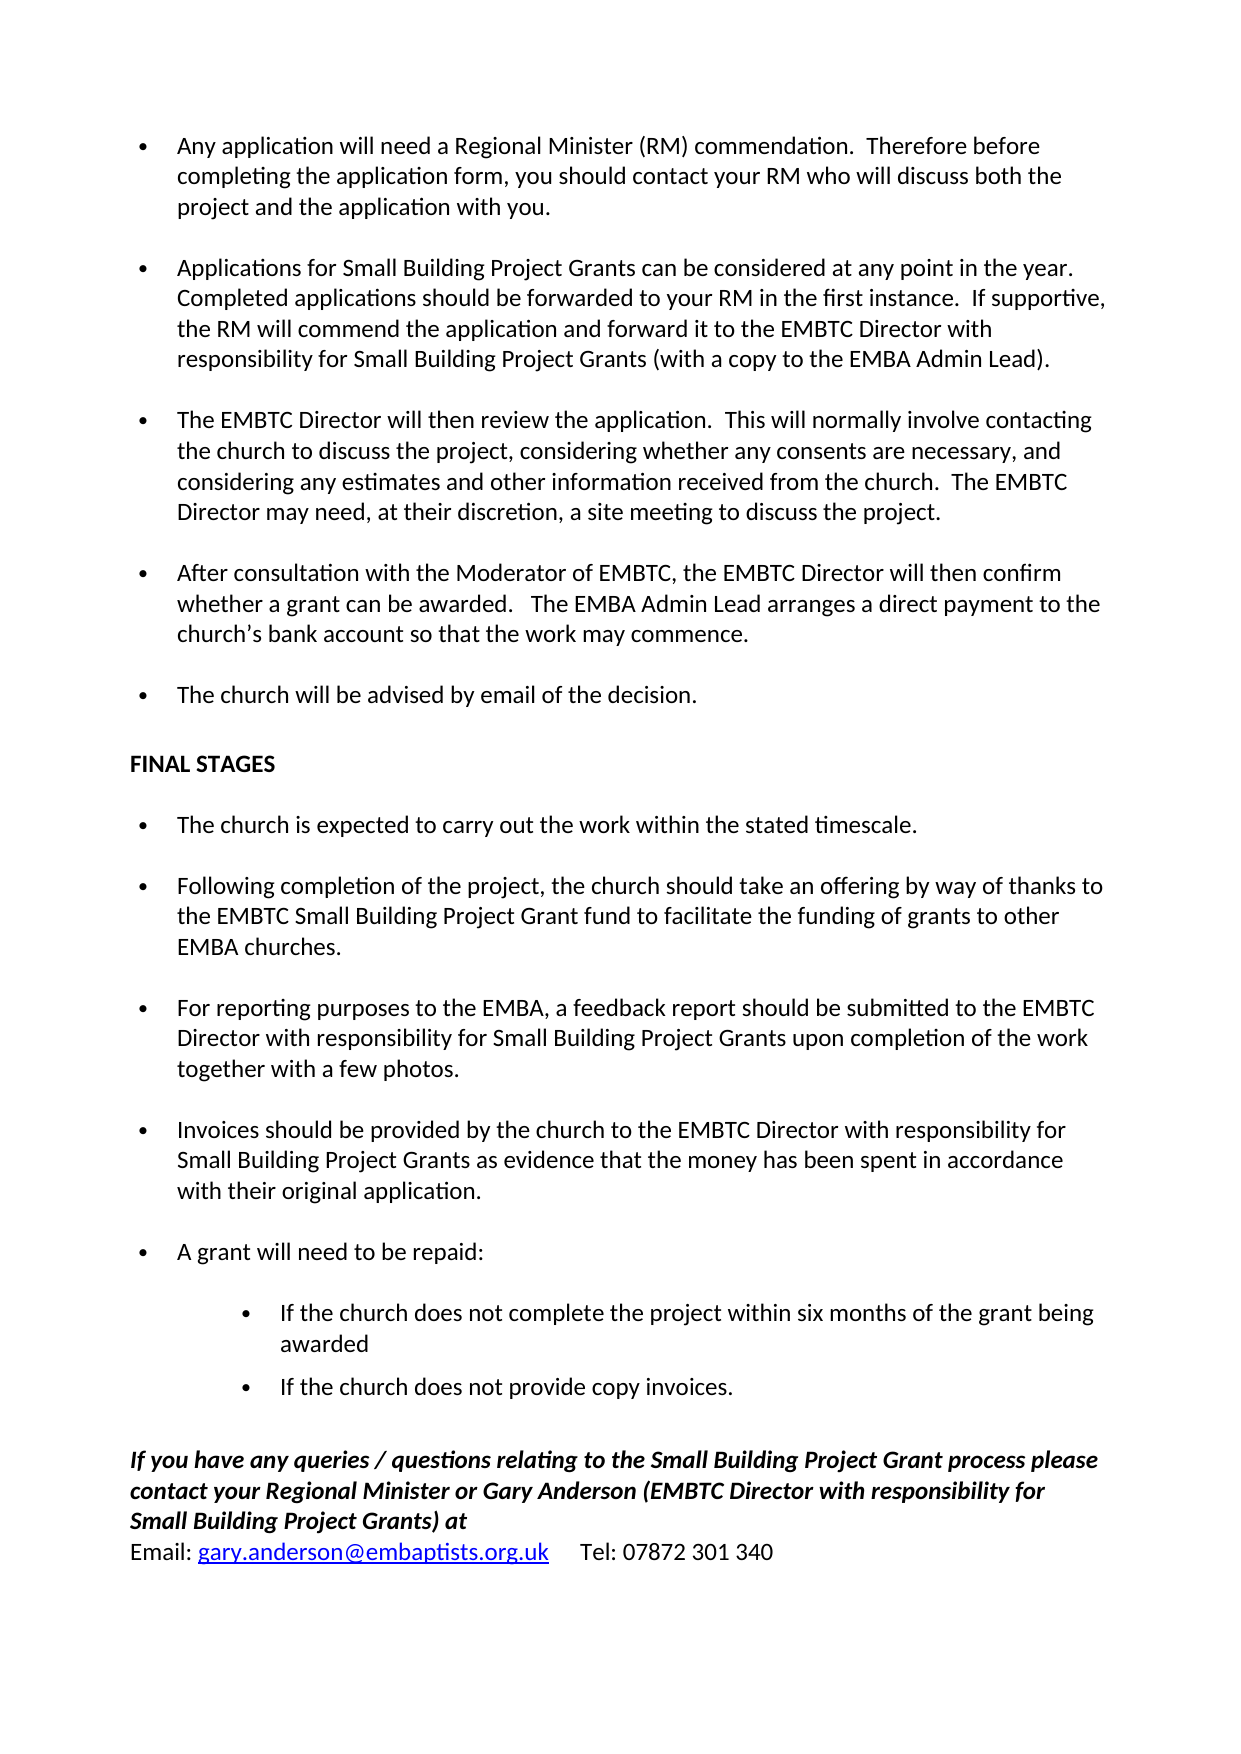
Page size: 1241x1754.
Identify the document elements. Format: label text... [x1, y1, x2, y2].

list For reporting purposes to the EMBA, a feedback report should be submitted to the EMBTC Director with responsibility for Small Building Project Grants upon completion of the work together with a few photos. [139, 992, 1110, 1084]
list If the church does not complete the project within six months of the grant being awarded [242, 1297, 1110, 1358]
text If you have any queries / questions relating to the Small Building Project Grant process please contact your Regional Minister or Gary Anderson (EMBTC Director with responsibility for Small Building Project Grants) at Email: gary.anderson@embaptists.org.uk Tel: 07872 301 340 [130, 1444, 1110, 1566]
list The EMBTC Director will then review the application. This will normally involve contacting the church to discuss the project, considering whether any consents are necessary, and considering any estimates and other information received from the church. The EMBTC Director may need, at their discretion, a site meeting to discuss the project. [139, 404, 1110, 527]
text FINAL STAGES [130, 748, 1110, 778]
list Any application will need a Regional Minister (RM) commendation. Therefore before completing the application form, you should contact your RM who will discuss both the project and the application with you. [139, 130, 1110, 221]
list The church will be advised by email of the decision. [139, 679, 1110, 710]
list If the church does not provide copy invoices. [242, 1371, 1110, 1401]
list Invoices should be provided by the church to the EMBTC Director with responsibility for Small Building Project Grants as evidence that the money has been spent in accordance with their original application. [139, 1114, 1110, 1206]
list Applications for Small Building Project Grants can be considered at any point in the year. Completed applications should be forwarded to your RM in the first instance. If supportive, the RM will commend the application and forward it to the EMBTC Director with responsibility for Small Building Project Grants (with a copy to the EMBA Admin Lead). [139, 252, 1110, 374]
list A grant will need to be repaid: [139, 1236, 1110, 1267]
list The church is expected to carry out the work within the stated timescale. [139, 809, 1110, 839]
list After consultation with the Moderator of EMBTC, the EMBTC Director will then confirm whether a grant can be awarded. The EMBA Admin Lead arranges a direct payment to the church’s bank account so that the work may commence. [139, 557, 1110, 649]
list Following completion of the project, the church should take an offering by way of thanks to the EMBTC Small Building Project Grant fund to facilitate the funding of grants to other EMBA churches. [139, 870, 1110, 962]
